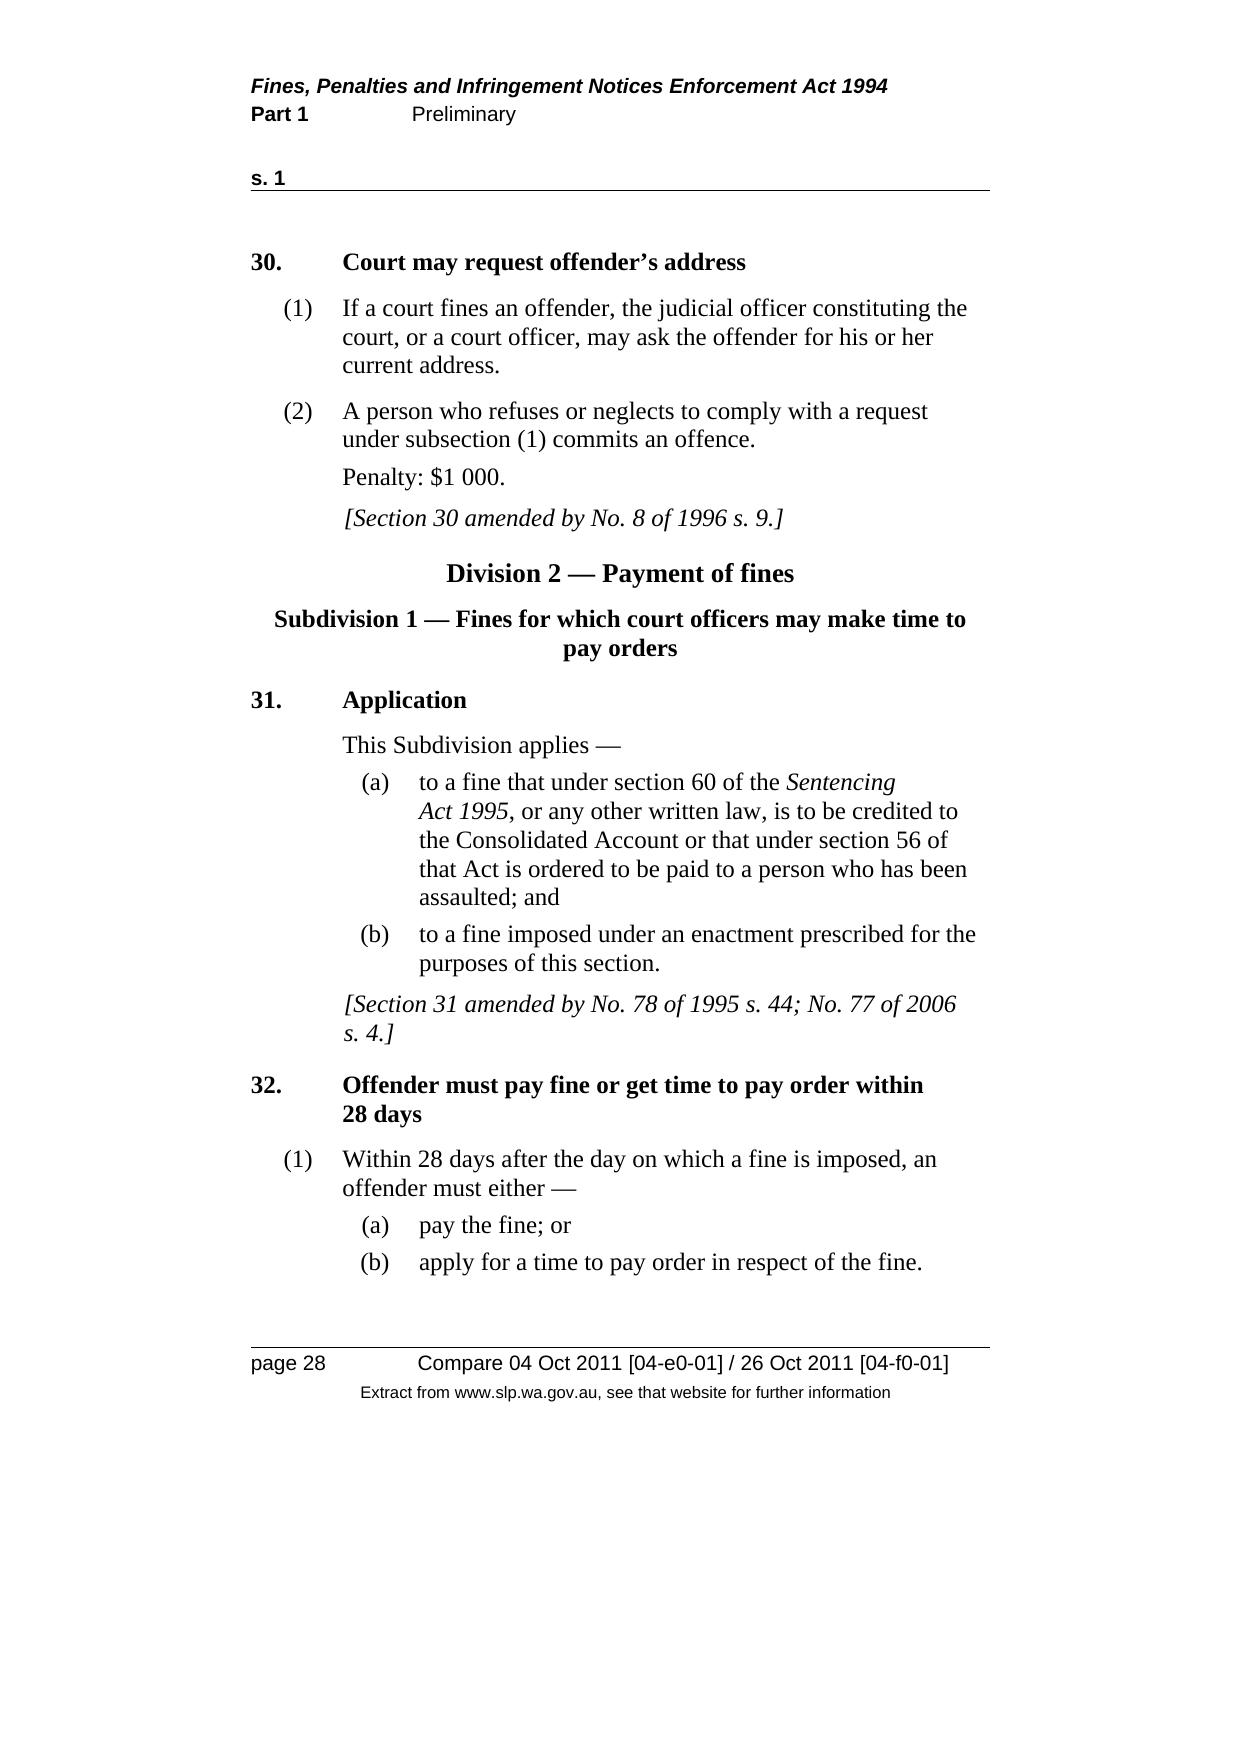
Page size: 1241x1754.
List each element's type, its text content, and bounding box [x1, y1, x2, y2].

text (1) If a court fines an offender, the judicial officer constituting the court, or a court officer, may ask the offender for his or her current address. [251, 293, 990, 379]
subtitle 32. Offender must pay fine or get time to pay order within 28 days [251, 1070, 990, 1127]
text [Section 30 amended by No. 8 of 1996 s. 9.] [251, 503, 990, 532]
text Penalty: $1 000. [251, 462, 990, 490]
text (b) apply for a time to pay order in respect of the fine. [251, 1247, 990, 1276]
text (a) pay the fine; or [251, 1210, 990, 1239]
text This Subdivision applies — [251, 730, 990, 759]
text (a) to a fine that under section 60 of the Sentencing Act 1995, or any other written law, is to be credited to the Consolidated Account or that under section 56 of that Act is ordered to be paid to a person who has been assaulted; and [251, 767, 990, 911]
text [Section 31 amended by No. 78 of 1995 s. 44; No. 77 of 2006 s. 4.] [251, 989, 990, 1047]
subtitle Subdivision 1 — Fines for which court officers may make time to pay orders [251, 604, 990, 662]
text (2) A person who refuses or neglects to comply with a request under subsection (1) commits an offence. [251, 396, 990, 453]
text (b) to a fine imposed under an enactment prescribed for the purposes of this section. [251, 919, 990, 977]
subtitle Division 2 — Payment of fines [251, 557, 990, 588]
subtitle 30. Court may request offender’s address [251, 247, 990, 276]
text (1) Within 28 days after the day on which a fine is imposed, an offender must either — [251, 1144, 990, 1202]
subtitle 31. Application [251, 685, 990, 714]
